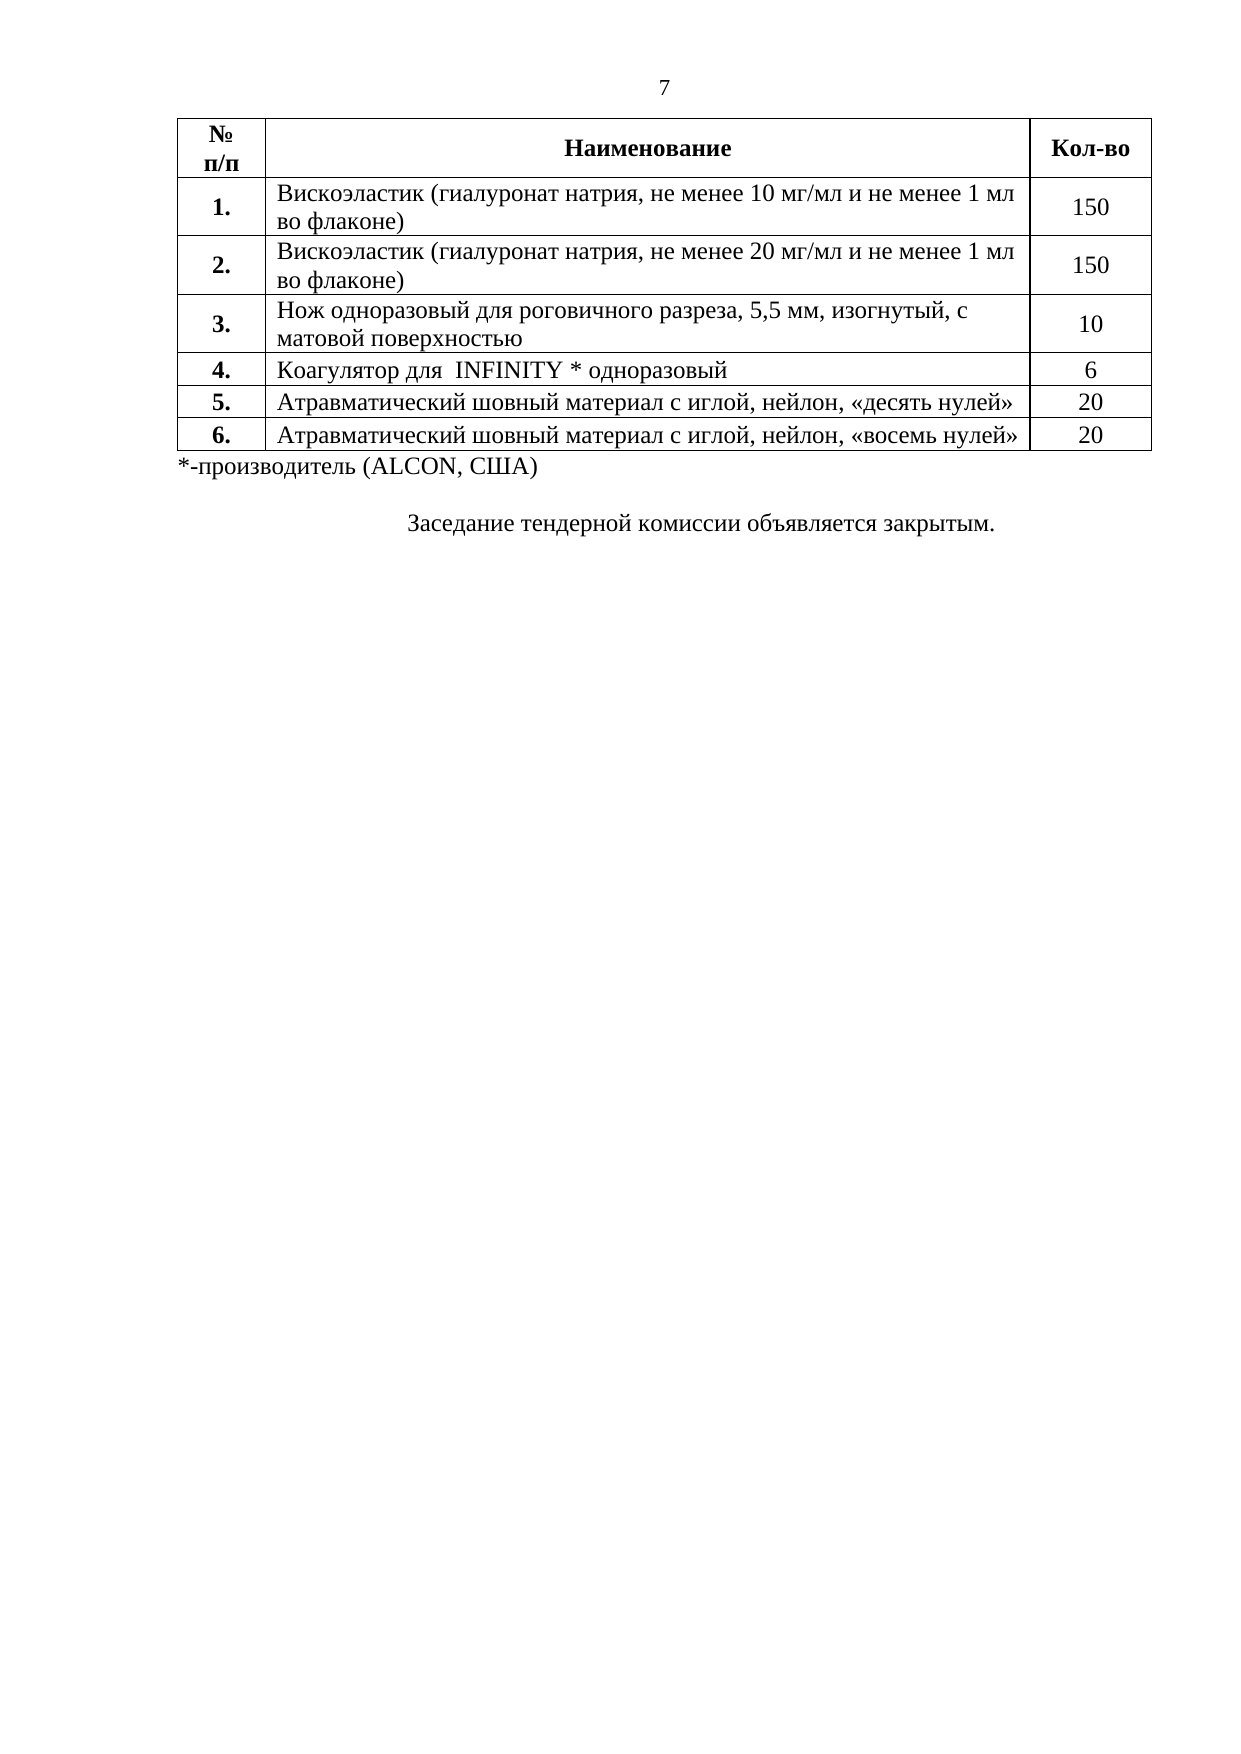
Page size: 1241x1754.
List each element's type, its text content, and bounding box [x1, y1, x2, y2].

text *-производитель (ALCON, США) [177, 451, 1152, 479]
table_header № п/п [178, 119, 265, 177]
table_cell 10 [1031, 295, 1151, 352]
table_cell 6 [1031, 353, 1151, 385]
table_cell 20 [1031, 418, 1151, 450]
table_cell 3. [178, 295, 265, 352]
table_cell Атравматический шовный материал с иглой, нейлон, «восемь нулей» [266, 418, 1029, 450]
table_cell Атравматический шовный материал с иглой, нейлон, «десять нулей» [266, 386, 1029, 417]
table_cell 5. [178, 386, 265, 417]
table_header Наименование [266, 119, 1029, 177]
table_header Кол-во [1031, 119, 1151, 177]
table_cell Вискоэластик (гиалуронат натрия, не менее 20 мг/мл и не менее 1 мл во флаконе) [266, 236, 1029, 294]
table_cell Вискоэластик (гиалуронат натрия, не менее 10 мг/мл и не менее 1 мл во флаконе) [266, 178, 1029, 235]
table_cell Коагулятор для INFINITY * одноразовый [266, 353, 1029, 385]
table_cell 4. [178, 353, 265, 385]
table_cell Нож одноразовый для роговичного разреза, 5,5 мм, изогнутый, с матовой поверхностью [266, 295, 1029, 352]
table_cell 150 [1031, 236, 1151, 294]
text Заседание тендерной комиссии объявляется закрытым. [177, 508, 1152, 537]
table_cell 2. [178, 236, 265, 294]
table_cell 150 [1031, 178, 1151, 235]
table_cell 6. [178, 418, 265, 450]
table_cell 1. [178, 178, 265, 235]
table_cell 20 [1031, 386, 1151, 417]
